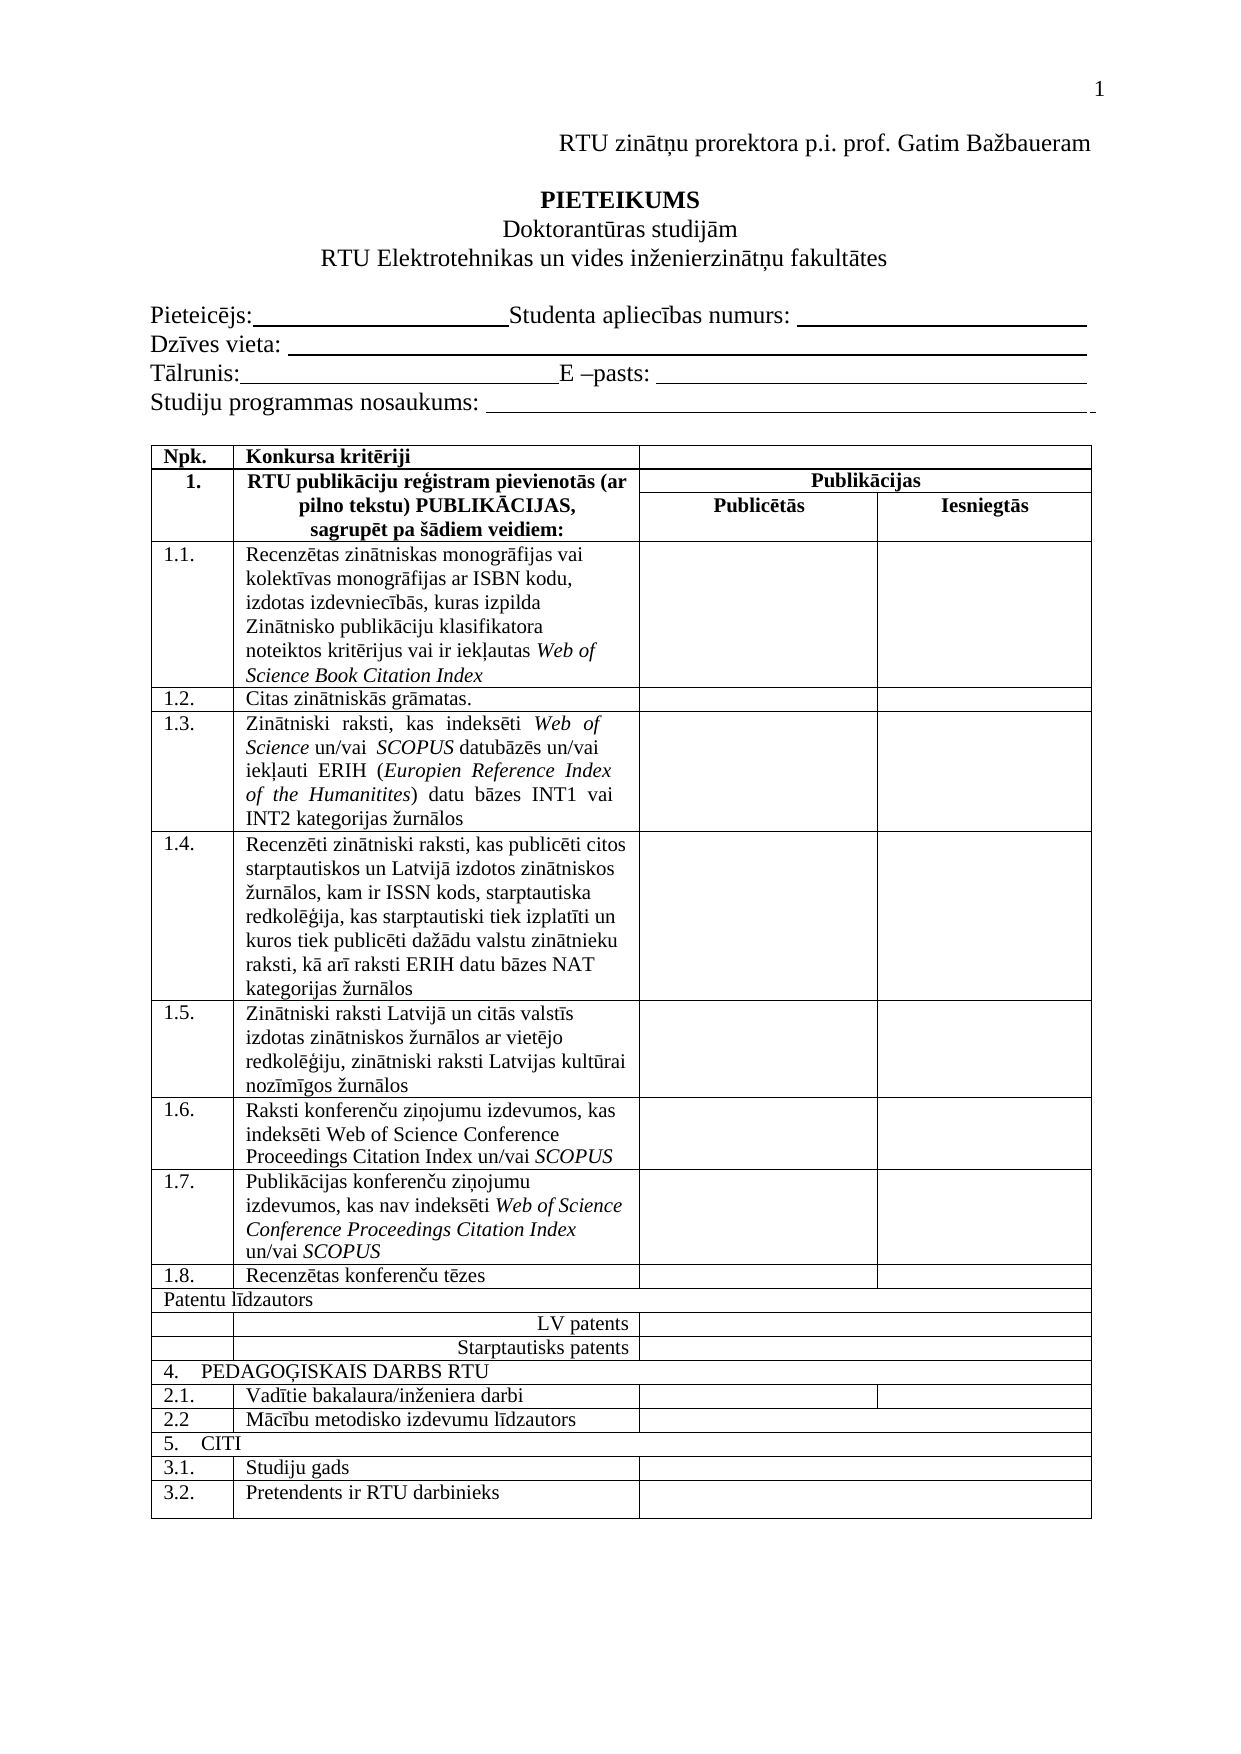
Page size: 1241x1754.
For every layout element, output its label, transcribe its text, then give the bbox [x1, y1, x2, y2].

table_cell [640, 832, 877, 1000]
table_cell Iesniegtās [878, 493, 1091, 541]
table_cell 1.3. [152, 712, 233, 831]
table_cell [878, 832, 1091, 1000]
table_cell [640, 1098, 877, 1169]
table_cell [640, 1457, 1091, 1480]
table_cell [878, 1098, 1091, 1169]
table_cell LV patents [234, 1313, 639, 1336]
table_cell 1.7. [152, 1170, 233, 1264]
table_cell Publicētās [640, 493, 877, 541]
table_cell [640, 712, 877, 831]
table_cell [640, 688, 877, 711]
table_cell [152, 1313, 233, 1336]
table_cell Zinātniski raksti, kas indeksēti Web of Science un/vai SCOPUS datubāzēs un/vai iekļauti ERIH (Europien Reference Index of the Humanitites) datu bāzes INT1 vai INT2 kategorijas žurnālos [234, 712, 639, 831]
table_cell [878, 1001, 1091, 1097]
table_cell 1.8. [152, 1265, 233, 1288]
table_header Konkursa kritēriji [234, 446, 639, 468]
table_cell [878, 1170, 1091, 1264]
table_cell [640, 1385, 877, 1408]
table_cell Recenzēti zinātniski raksti, kas publicēti citos starptautiskos un Latvijā izdotos zinātniskos žurnālos, kam ir ISSN kods, starptautiska redkolēģija, kas starptautiski tiek izplatīti un kuros tiek publicēti dažādu valstu zinātnieku raksti, kā arī raksti ERIH datu bāzes NAT kategorijas žurnālos [234, 832, 639, 1000]
table_cell [640, 542, 877, 687]
table_cell Raksti konferenču ziņojumu izdevumos, kas indeksēti Web of Science Conference Proceedings Citation Index un/vai SCOPUS [234, 1098, 639, 1169]
table_cell [640, 1170, 877, 1264]
table_header [640, 446, 1091, 468]
table_cell 1.6. [152, 1098, 233, 1169]
table_cell Mācību metodisko izdevumu līdzautors [234, 1409, 639, 1432]
table_cell 1. [152, 470, 233, 541]
table_cell Citas zinātniskās grāmatas. [234, 688, 639, 711]
table_cell 3.1. [152, 1457, 233, 1480]
table_cell Starptautisks patents [234, 1337, 639, 1360]
table_cell 1.4. [152, 832, 233, 1000]
table_cell [640, 1313, 1091, 1336]
text Pieteicējs: Studenta apliecības numurs: Dzīves vieta: Tālrunis: E –pasts: Studiju programmas nosaukums: [150, 300, 1093, 415]
table_cell 4. PEDAGOĢISKAIS DARBS RTU [152, 1361, 1091, 1384]
table_cell Publikācijas [640, 470, 1091, 492]
table_cell [640, 1481, 1091, 1518]
subtitle PIETEIKUMS [389, 186, 851, 214]
table_cell 1.5. [152, 1001, 233, 1097]
table_cell 1.1. [152, 542, 233, 687]
text RTU zinātņu prorektora p.i. prof. Gatim Bažbaueram [102, 128, 1091, 156]
table_cell Recenzētas zinātniskas monogrāfijas vai kolektīvas monogrāfijas ar ISBN kodu, izdotas izdevniecībās, kuras izpilda Zinātnisko publikāciju klasifikatora noteiktos kritērijus vai ir iekļautas Web of Science Book Citation Index [234, 542, 639, 687]
table_cell [640, 1001, 877, 1097]
table_cell Patentu līdzautors [152, 1289, 1091, 1312]
table_cell [152, 1337, 233, 1360]
table_header Npk. [152, 446, 233, 468]
table_cell [878, 1265, 1091, 1288]
table_cell Pretendents ir RTU darbinieks [234, 1481, 639, 1518]
table_cell RTU publikāciju reģistram pievienotās (ar pilno tekstu) PUBLIKĀCIJAS, sagrupēt pa šādiem veidiem: [234, 470, 639, 541]
table_cell Publikācijas konferenču ziņojumu izdevumos, kas nav indeksēti Web of Science Conference Proceedings Citation Index un/vai SCOPUS [234, 1170, 639, 1264]
table_cell 3.2. [152, 1481, 233, 1518]
table_cell 5. CITI [152, 1433, 1091, 1456]
table_cell [878, 542, 1091, 687]
table_cell 2.1. [152, 1385, 233, 1408]
table_cell [878, 688, 1091, 711]
table_cell Studiju gads [234, 1457, 639, 1480]
table_cell Zinātniski raksti Latvijā un citās valstīs izdotas zinātniskos žurnālos ar vietējo redkolēģiju, zinātniski raksti Latvijas kultūrai nozīmīgos žurnālos [234, 1001, 639, 1097]
table_cell Vadītie bakalaura/inženiera darbi [234, 1385, 639, 1408]
table_cell [640, 1265, 877, 1288]
text RTU Elektrotehnikas un vides inženierzinātņu fakultātes [102, 243, 1106, 272]
table_cell [878, 712, 1091, 831]
table_cell Recenzētas konferenču tēzes [234, 1265, 639, 1288]
table_cell 1.2. [152, 688, 233, 711]
table_cell 2.2 [152, 1409, 233, 1432]
table_cell [640, 1409, 1091, 1432]
table_cell [640, 1337, 1091, 1360]
text Doktorantūras studijām [389, 214, 851, 243]
table_cell [878, 1385, 1091, 1408]
